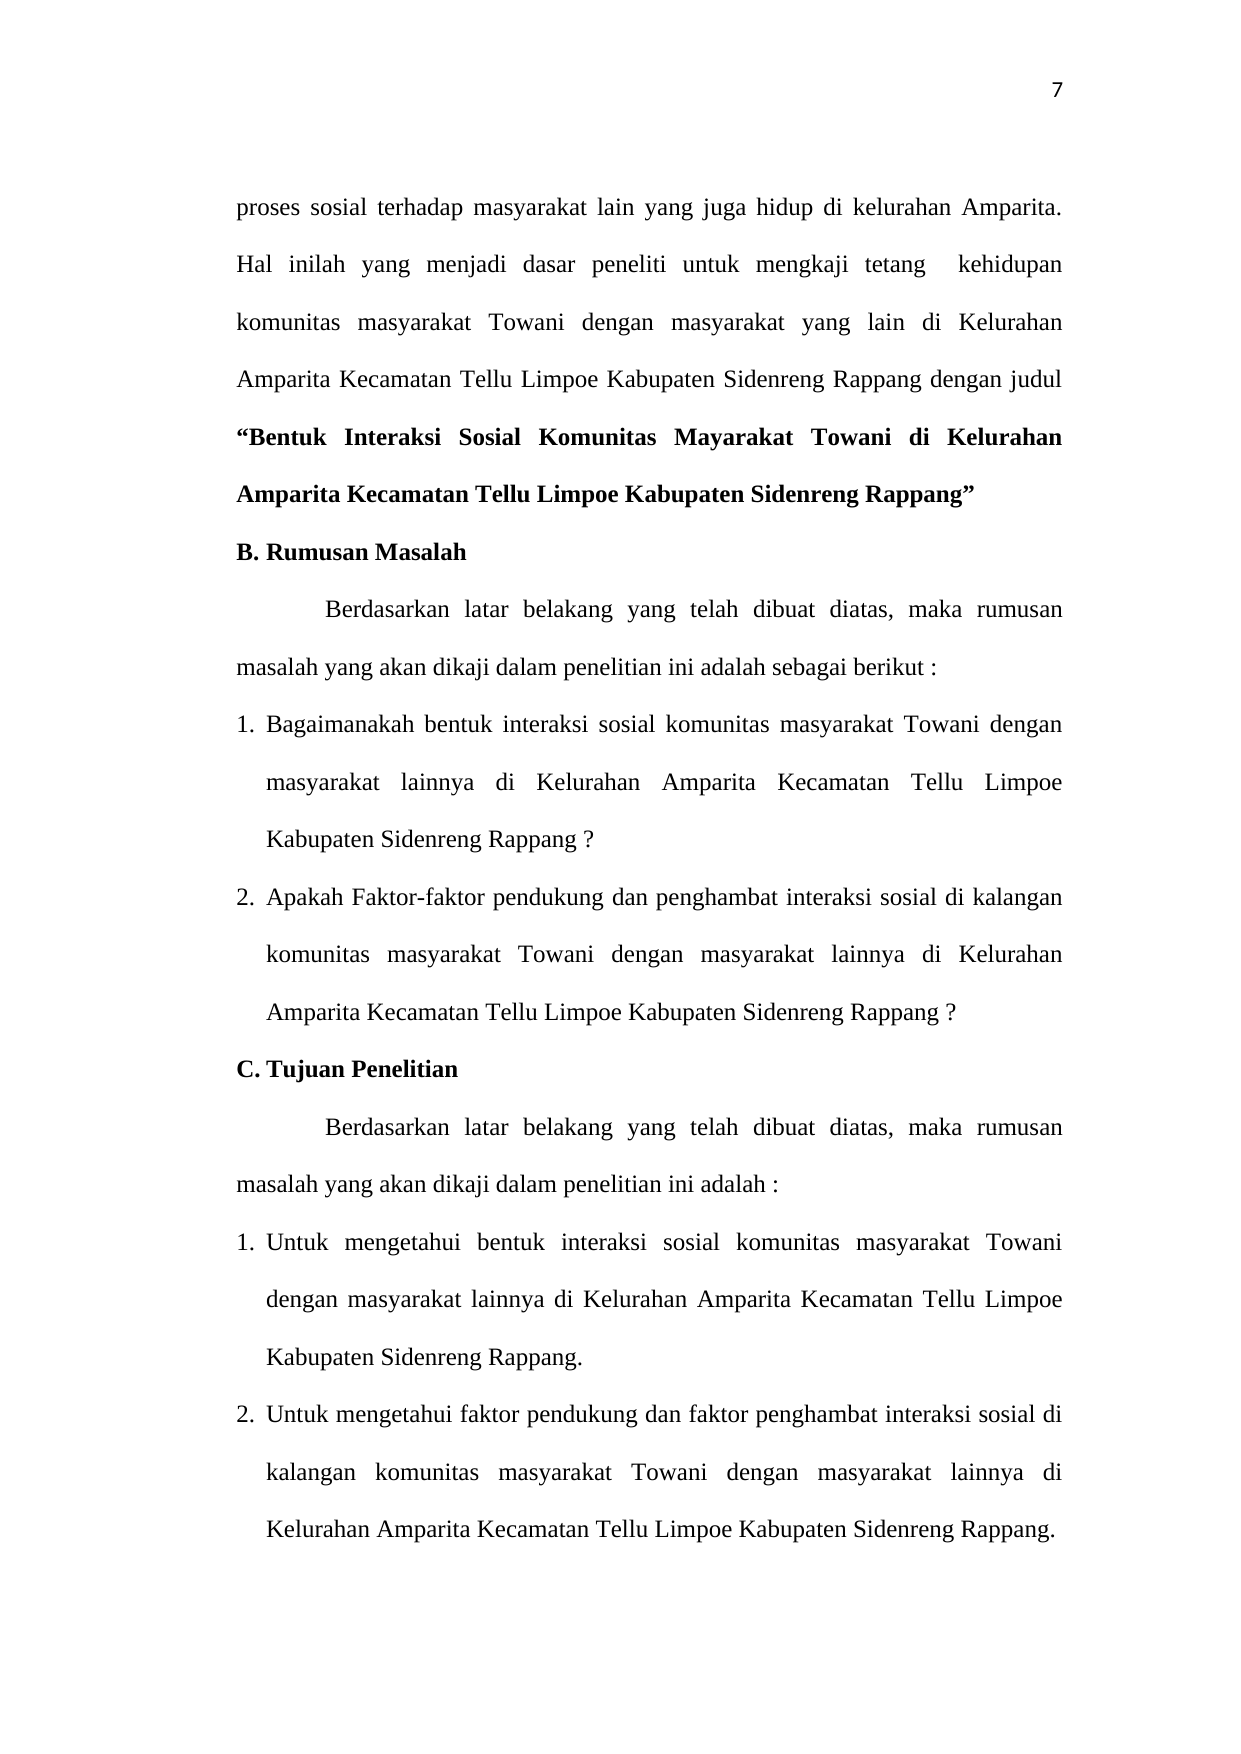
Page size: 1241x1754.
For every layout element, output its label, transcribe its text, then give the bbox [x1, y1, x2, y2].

list Apakah Faktor-faktor pendukung dan penghambat interaksi sosial di kalangan komunitas masyarakat Towani dengan masyarakat lainnya di Kelurahan Amparita Kecamatan Tellu Limpoe Kabupaten Sidenreng Rappang ? [236, 882, 1063, 1026]
list Tujuan Penelitian [236, 1054, 1063, 1083]
list Untuk mengetahui faktor pendukung dan faktor penghambat interaksi sosial di kalangan komunitas masyarakat Towani dengan masyarakat lainnya di Kelurahan Amparita Kecamatan Tellu Limpoe Kabupaten Sidenreng Rappang. [236, 1399, 1063, 1543]
list Rumusan Masalah [236, 537, 1063, 566]
list Berdasarkan latar belakang yang telah dibuat diatas, maka rumusan masalah yang akan dikaji dalam penelitian ini adalah sebagai berikut : [236, 594, 1063, 681]
text Berdasarkan latar belakang yang telah dibuat diatas, maka rumusan masalah yang akan dikaji dalam penelitian ini adalah : [236, 1112, 1063, 1198]
list Bagaimanakah bentuk interaksi sosial komunitas masyarakat Towani dengan masyarakat lainnya di Kelurahan Amparita Kecamatan Tellu Limpoe Kabupaten Sidenreng Rappang ? [236, 709, 1063, 853]
list Untuk mengetahui bentuk interaksi sosial komunitas masyarakat Towani dengan masyarakat lainnya di Kelurahan Amparita Kecamatan Tellu Limpoe Kabupaten Sidenreng Rappang. [236, 1227, 1063, 1371]
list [236, 192, 1063, 508]
